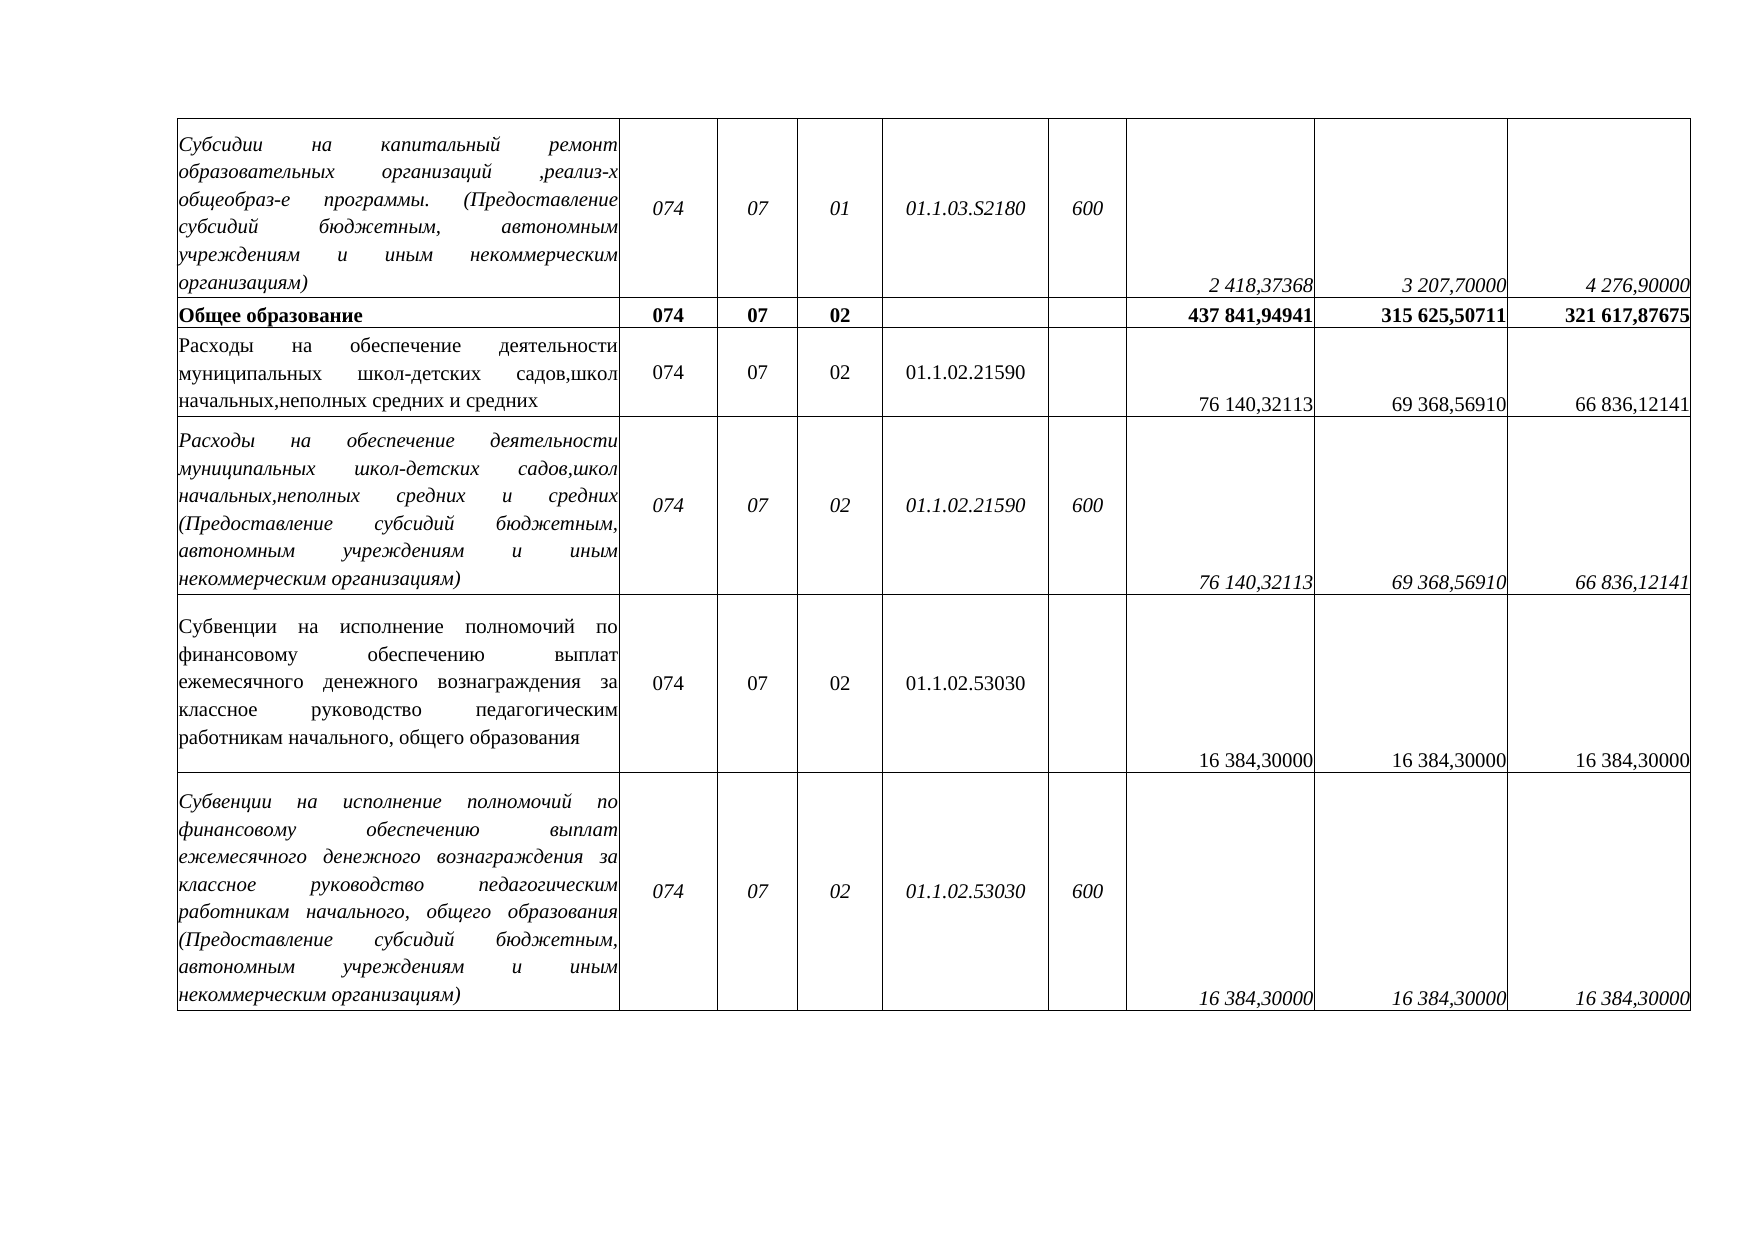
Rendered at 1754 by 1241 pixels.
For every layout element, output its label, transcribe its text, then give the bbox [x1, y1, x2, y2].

table_cell 01.1.02.21590 [883, 417, 1048, 594]
table_cell 074 [620, 773, 717, 1010]
table_header 01.1.03.S2180 [883, 119, 1048, 297]
table_header 4 276,90000 [1508, 119, 1690, 297]
table_header 3 207,70000 [1315, 119, 1507, 297]
table_cell Общее образование [178, 298, 619, 327]
table_cell 76 140,32113 [1127, 417, 1314, 594]
table_cell [1049, 328, 1126, 416]
table_cell Расходы на обеспечение деятельности муниципальных школ-детских садов,школ начальных,неполных средних и средних (Предоставление субсидий бюджетным, автономным учреждениям и иным некоммерческим организациям) [178, 417, 619, 594]
table_header 600 [1049, 119, 1126, 297]
table_cell 01.1.02.53030 [883, 773, 1048, 1010]
table_header 074 [620, 119, 717, 297]
table_cell 66 836,12141 [1508, 417, 1690, 594]
table_cell 600 [1049, 417, 1126, 594]
table_cell 315 625,50711 [1315, 298, 1507, 327]
table_header 01 [798, 119, 882, 297]
table_header Субсидии на капитальный ремонт образовательных организаций ,реализ-х общеобраз-е программы. (Предоставление субсидий бюджетным, автономным учреждениям и иным некоммерческим организациям) [178, 119, 619, 297]
table_cell 16 384,30000 [1127, 595, 1314, 772]
table_cell 07 [718, 298, 797, 327]
table_cell 16 384,30000 [1127, 773, 1314, 1010]
table_cell 16 384,30000 [1315, 773, 1507, 1010]
table_cell 07 [718, 773, 797, 1010]
table_header 2 418,37368 [1127, 119, 1314, 297]
table_cell 16 384,30000 [1508, 595, 1690, 772]
table_cell 69 368,56910 [1315, 417, 1507, 594]
table_header 07 [718, 119, 797, 297]
table_cell 16 384,30000 [1508, 773, 1690, 1010]
table_cell [1049, 298, 1126, 327]
table_cell [1049, 595, 1126, 772]
table_cell 02 [798, 417, 882, 594]
table_cell 074 [620, 328, 717, 416]
table_cell 07 [718, 328, 797, 416]
table_cell 600 [1049, 773, 1126, 1010]
table_cell 07 [718, 417, 797, 594]
table_cell Субвенции на исполнение полномочий по финансовому обеспечению выплат ежемесячного денежного вознаграждения за классное руководство педагогическим работникам начального, общего образования [178, 595, 619, 772]
table_cell 074 [620, 417, 717, 594]
table_cell 76 140,32113 [1127, 328, 1314, 416]
table_cell 02 [798, 773, 882, 1010]
table_cell 02 [798, 595, 882, 772]
table_cell 02 [798, 298, 882, 327]
table_cell 07 [718, 595, 797, 772]
table_cell Субвенции на исполнение полномочий по финансовому обеспечению выплат ежемесячного денежного вознаграждения за классное руководство педагогическим работникам начального, общего образования (Предоставление субсидий бюджетным, автономным учреждениям и иным некоммерческим организациям) [178, 773, 619, 1010]
table_cell 437 841,94941 [1127, 298, 1314, 327]
table_cell Расходы на обеспечение деятельности муниципальных школ-детских садов,школ начальных,неполных средних и средних [178, 328, 619, 416]
table_cell 69 368,56910 [1315, 328, 1507, 416]
table_cell 074 [620, 595, 717, 772]
table_cell 02 [798, 328, 882, 416]
table_cell 16 384,30000 [1315, 595, 1507, 772]
table_cell [883, 298, 1048, 327]
table_cell 321 617,87675 [1508, 298, 1690, 327]
table_cell 01.1.02.53030 [883, 595, 1048, 772]
table_cell 074 [620, 298, 717, 327]
table_cell 66 836,12141 [1508, 328, 1690, 416]
table_cell 01.1.02.21590 [883, 328, 1048, 416]
